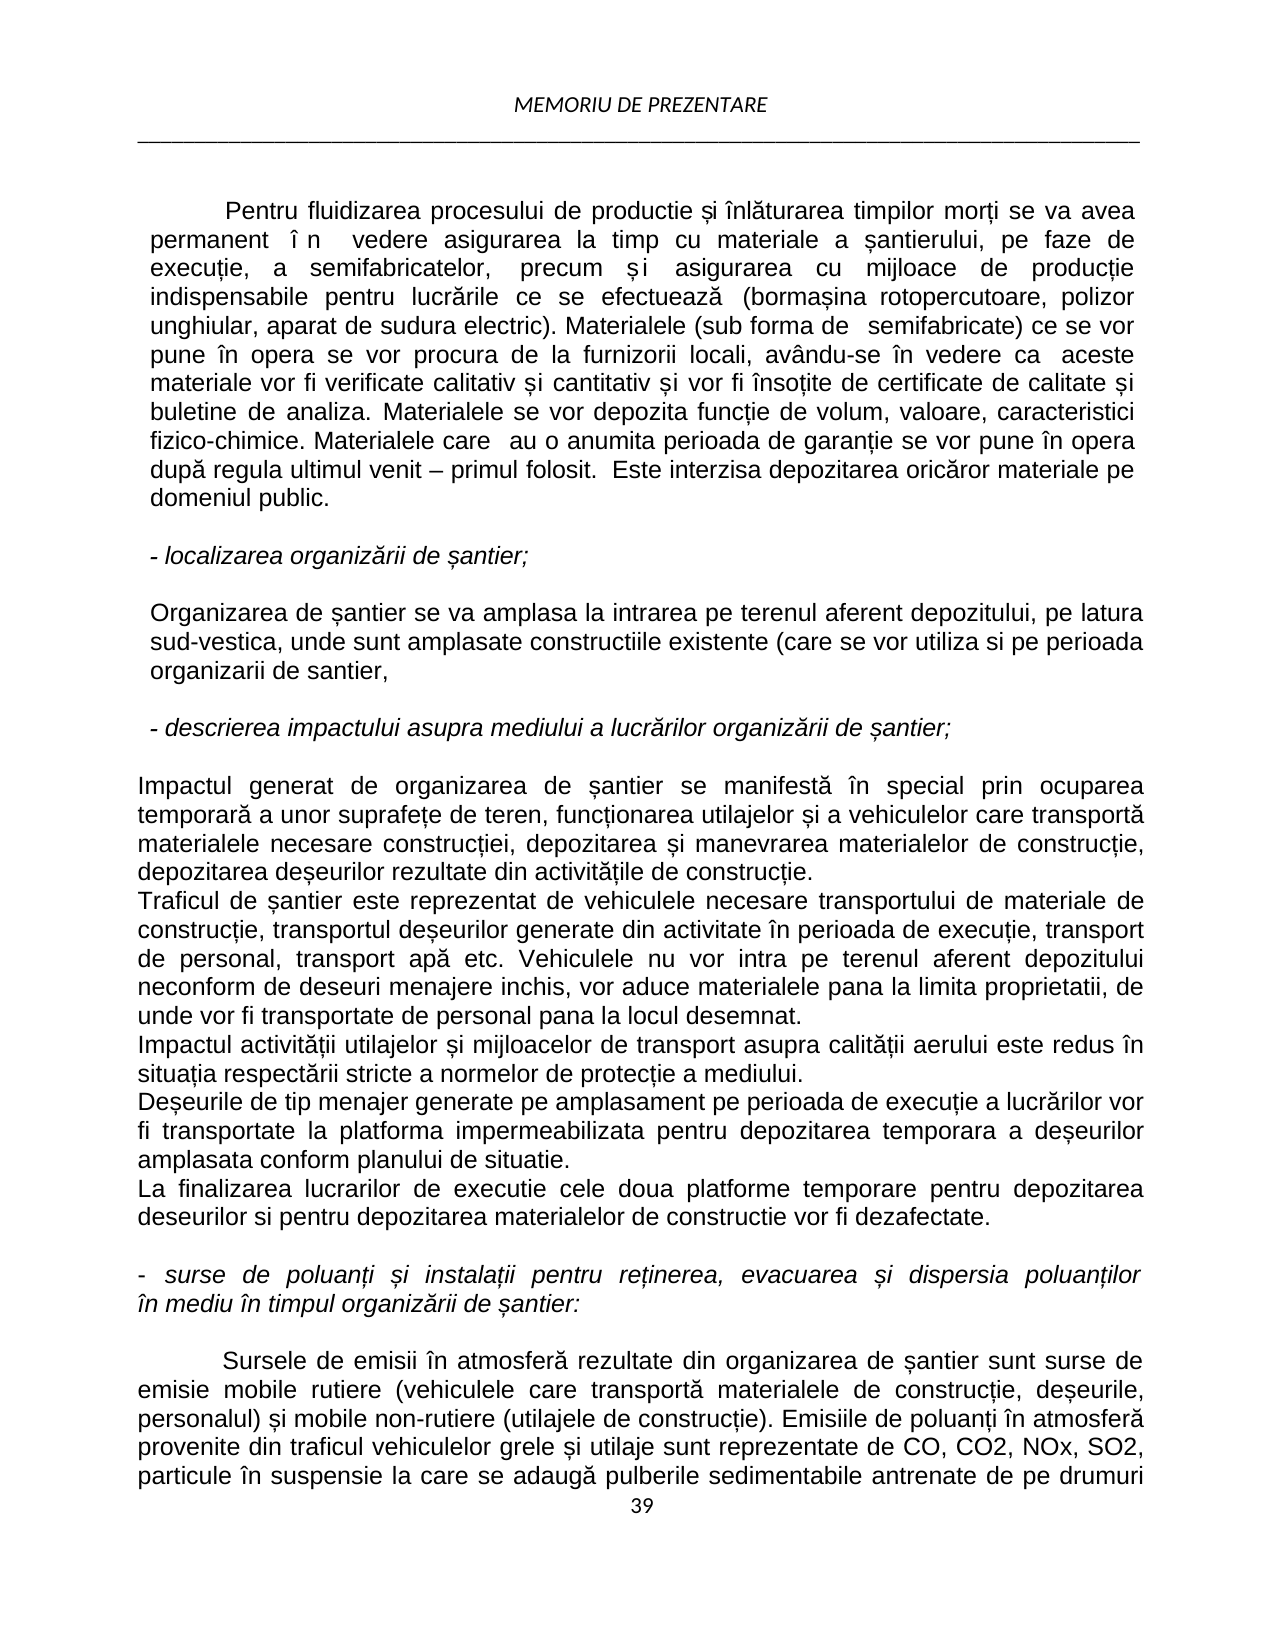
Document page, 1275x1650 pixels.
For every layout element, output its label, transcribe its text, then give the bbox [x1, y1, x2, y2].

text - surse de poluanți și instalații pentru reținerea, evacuarea și dispersia poluanților în mediu în timpul organizării de șantier: [137, 1260, 1146, 1317]
list localizarea organizării de șantier; [150, 541, 1146, 570]
text Deșeurile de tip menajer generate pe amplasament pe perioada de execuție a lucrărilor vor fi transportate la platforma impermeabilizata pentru depozitarea temporara a deșeurilor amplasata conform planului de situatie. [137, 1087, 1146, 1173]
text La finalizarea lucrarilor de executie cele doua platforme temporare pentru depozitarea deseurilor si pentru depozitarea materialelor de constructie vor fi dezafectate. [137, 1173, 1146, 1231]
text Impactul generat de organizarea de șantier se manifestă în special prin ocuparea temporară a unor suprafețe de teren, funcționarea utilajelor și a vehiculelor care transportă materialele necesare construcției, depozitarea și manevrarea materialelor de construcție, depozitarea deșeurilor rezultate din activitățile de construcție. [137, 771, 1146, 886]
list descrierea impactului asupra mediului a lucrărilor organizării de șantier; [150, 713, 1146, 742]
text Traficul de șantier este reprezentat de vehiculele necesare transportului de materiale de construcție, transportul deșeurilor generate din activitate în perioada de execuție, transport de personal, transport apă etc. Vehiculele nu vor intra pe terenul aferent depozitului neconform de deseuri menajere inchis, vor aduce materialele pana la limita proprietatii, de unde vor fi transportate de personal pana la locul desemnat. [137, 886, 1146, 1030]
text Organizarea de șantier se va amplasa la intrarea pe terenul aferent depozitului, pe latura sud-vestica, unde sunt amplasate constructiile existente (care se vor utiliza si pe perioada organizarii de santier, [150, 598, 1146, 685]
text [137, 1346, 1146, 1490]
text Impactul activității utilajelor și mijloacelor de transport asupra calității aerului este redus în situația respectării stricte a normelor de protecție a mediului. [137, 1030, 1146, 1087]
text Pentru fluidizarea procesului de productie și înlăturarea timpilor morți se va avea permanent în vedere asigurarea la timp cu materiale a șantierului, pe faze de execuție, a semifabricatelor, precum și asigurarea cu mijloace de producție indispensabile pentru lucrările ce se efectuează (bormașina rotopercutoare, polizor unghiular, aparat de sudura electric). Materialele (sub forma de semifabricate) ce se vor pune în opera se vor procura de la furnizorii locali, avându-se în vedere ca aceste materiale vor fi verificate calitativ și cantitativ și vor fi însoțite de certificate de calitate și buletine de analiza. Materialele se vor depozita funcție de volum, valoare, caracteristici fizico-chimice. Materialele care au o anumita perioada de garanție se vor pune în opera după regula ultimul venit – primul folosit. Este interzisa depozitarea oricăror materiale pe domeniul public. [150, 196, 1135, 512]
